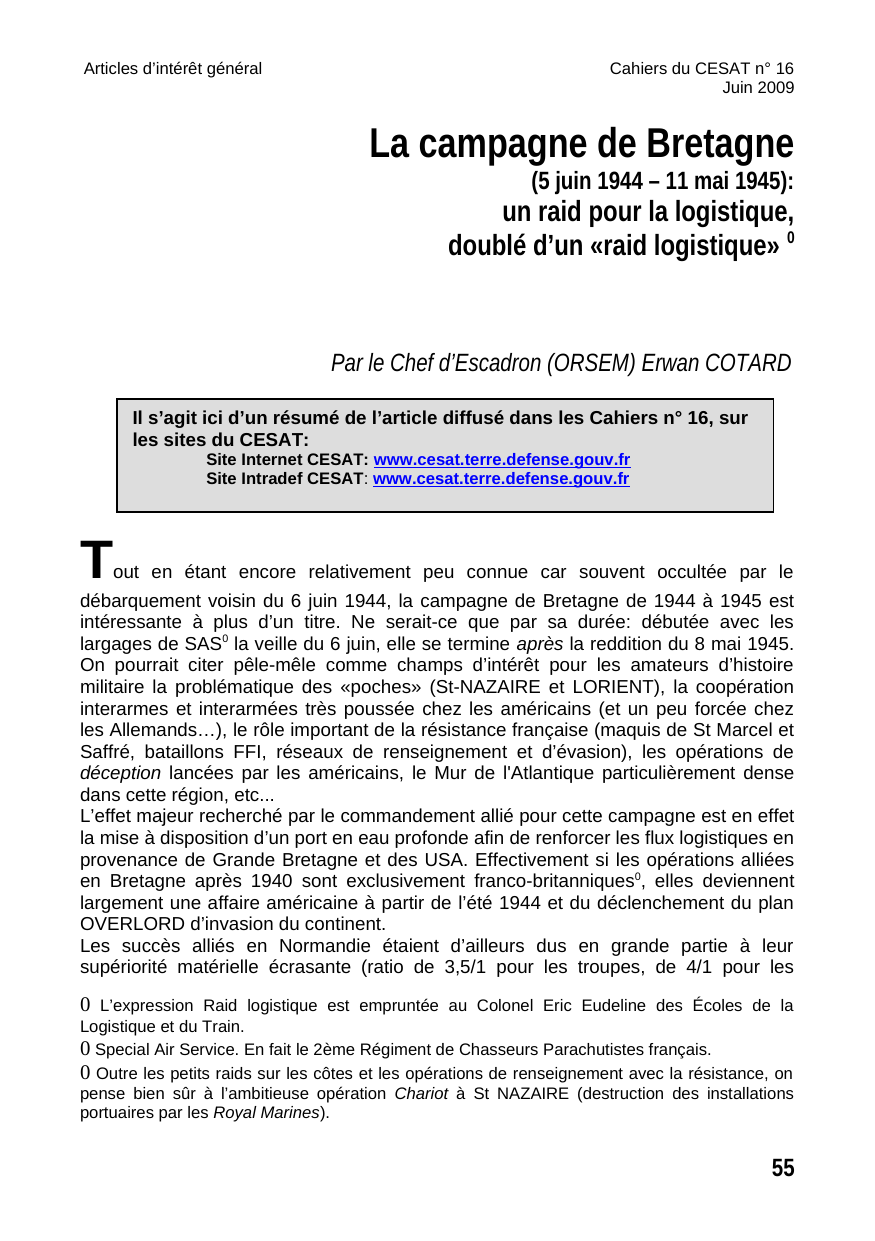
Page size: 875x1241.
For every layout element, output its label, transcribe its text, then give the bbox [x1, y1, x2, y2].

text doublé d’un «raid logistique» [80, 228, 794, 261]
text L’effet majeur recherché par le commandement allié pour cette campagne est en effet la mise à disposition d’un port en eau profonde afin de renforcer les flux logistiques en provenance de Grande Bretagne et des USA. Effectivement si les opérations alliées en Bretagne après 1940 sont exclusivement franco-britanniques, elles deviennent largement une affaire américaine à partir de l’été 1944 et du déclenchement du plan OVERLORD d’invasion du continent. [80, 805, 794, 934]
subtitle Par le Chef d’Escadron (ORSEM) Erwan COTARD [80, 348, 794, 376]
text un raid pour la logistique, [80, 194, 794, 228]
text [80, 934, 794, 978]
text Tout en étant encore relativement peu connue car souvent occultée par le débarquement voisin du 6 juin 1944, la campagne de Bretagne de 1944 à 1945 est intéressante à plus d’un titre. Ne serait-ce que par sa durée: débutée avec les largages de SAS la veille du 6 juin, elle se termine après la reddition du 8 mai 1945. On pourrait citer pêle-mêle comme champs d’intérêt pour les amateurs d’histoire militaire la problématique des «poches» (St-NAZAIRE et LORIENT), la coopération interarmes et interarmées très poussée chez les américains (et un peu forcée chez les Allemands…), le rôle important de la résistance française (maquis de St Marcel et Saffré, bataillons FFI, réseaux de renseignement et d’évasion), les opérations de déception lancées par les américains, le Mur de l'Atlantique particulièrement dense dans cette région, etc... [80, 527, 794, 805]
subtitle La campagne de Bretagne [80, 118, 794, 166]
subtitle (5 juin 1944 – 11 mai 1945): [80, 166, 794, 194]
